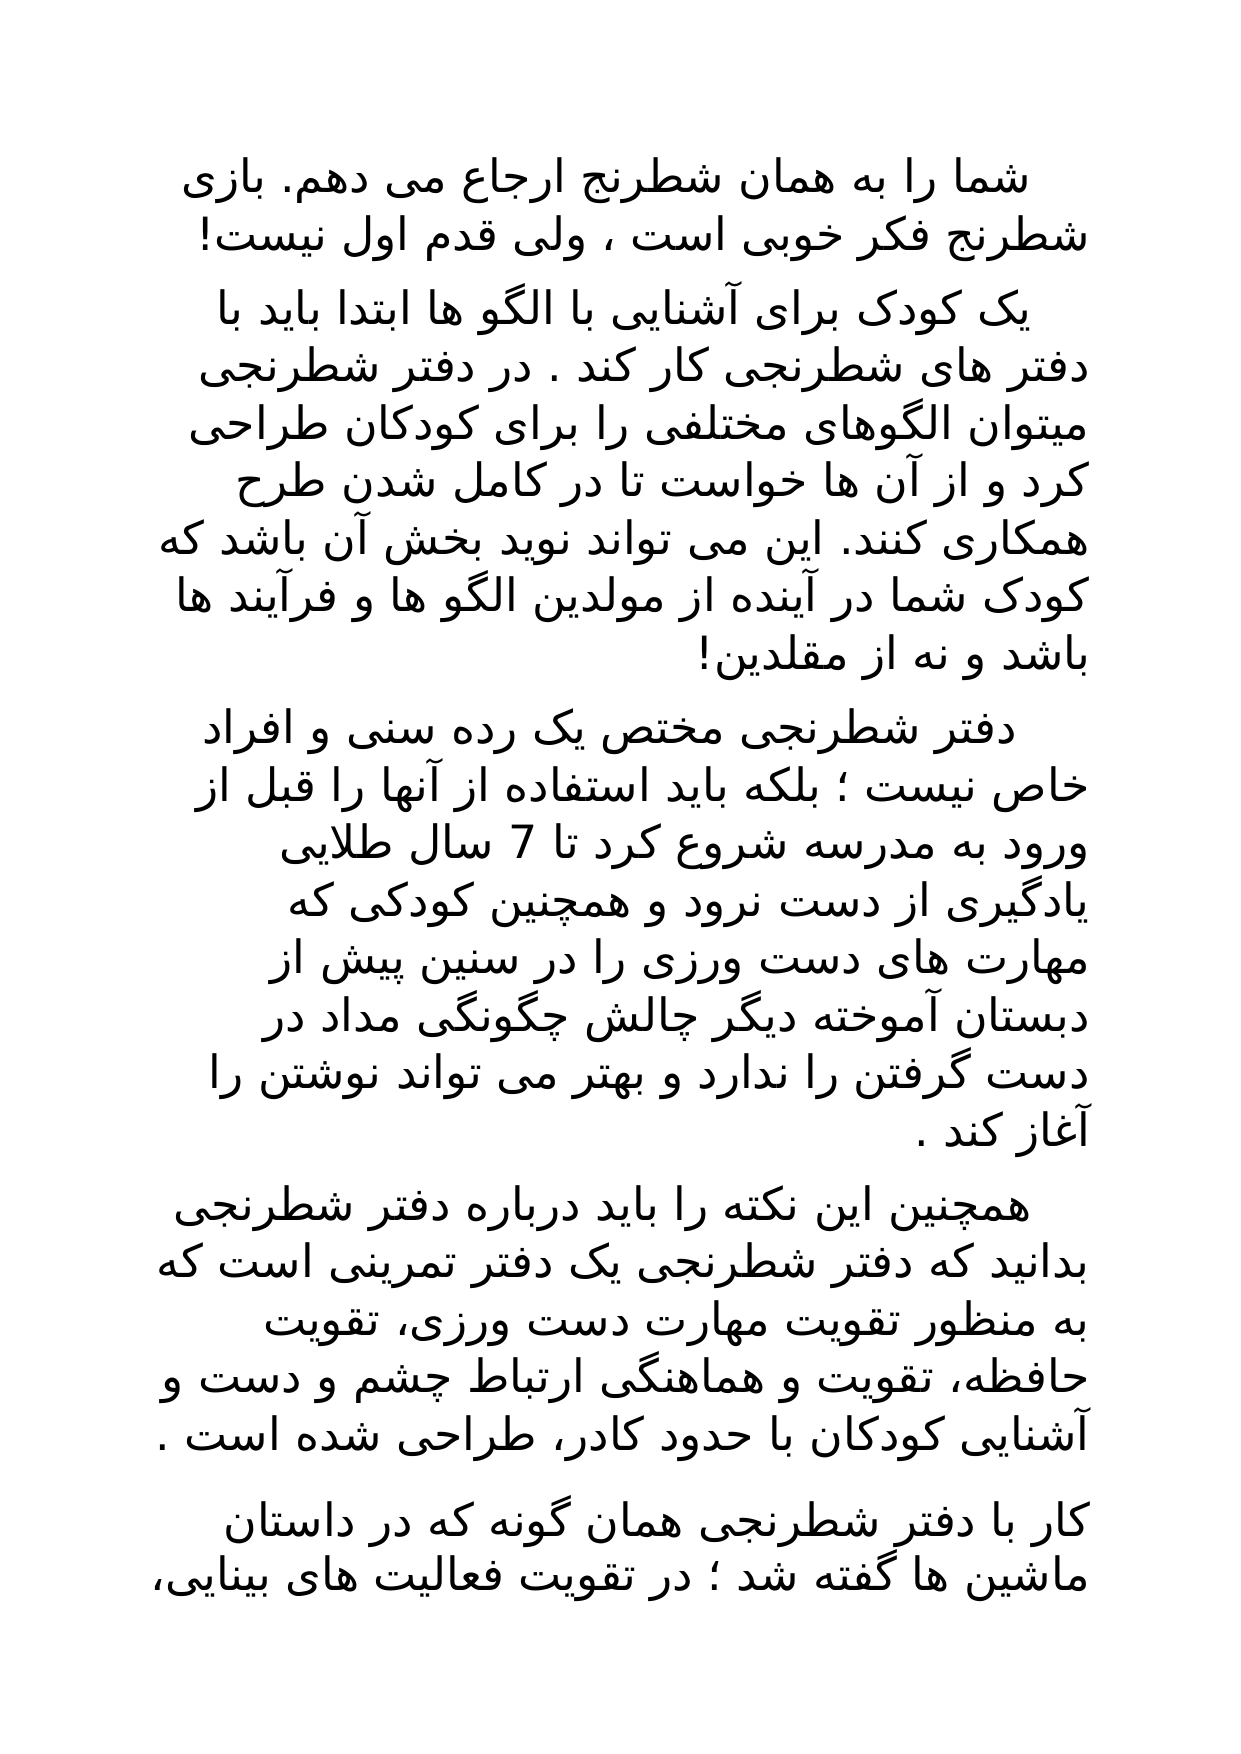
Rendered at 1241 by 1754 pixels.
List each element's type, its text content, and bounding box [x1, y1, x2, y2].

text شما را به همان شطرنج ارجاع می دهم. بازی شطرنج فکر خوبی است ، ولی قدم اول نیست! [150, 150, 1090, 261]
text یک کودک برای آشنایی با الگو ها ابتدا باید با دفتر های شطرنجی کار کند . در دفتر شطرنجی میتوان الگوهای مختلفی را برای کودکان طراحی کرد و از آن ها خواست تا در کامل شدن طرح همکاری کنند. این می تواند نوید بخش آن باشد که کودک شما در آینده از مولدین الگو ها و فرآیند ها باشد و نه از مقلدین! [150, 282, 1090, 680]
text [150, 1494, 1090, 1601]
text دفتر شطرنجی مختص یک رده سنی و افراد خاص نیست ؛ بلکه باید استفاده از آنها را قبل از ورود به مدرسه شروع کرد تا 7 سال طلایی یادگیری از دست نرود و همچنین کودکی که مهارت های دست ورزی را در سنین پیش از دبستان آموخته دیگر چالش چگونگی مداد در دست گرفتن را ندارد و بهتر می تواند نوشتن را آغاز کند . [150, 701, 1090, 1157]
text همچنین این نکته را باید درباره دفتر شطرنجی بدانید که دفتر شطرنجی یک دفتر تمرینی است که به منظور تقویت مهارت دست ورزی، تقویت حافظه، تقویت و هماهنگی ارتباط چشم و دست و آشنایی کودکان با حدود کادر، طراحی شده است . [150, 1177, 1090, 1461]
